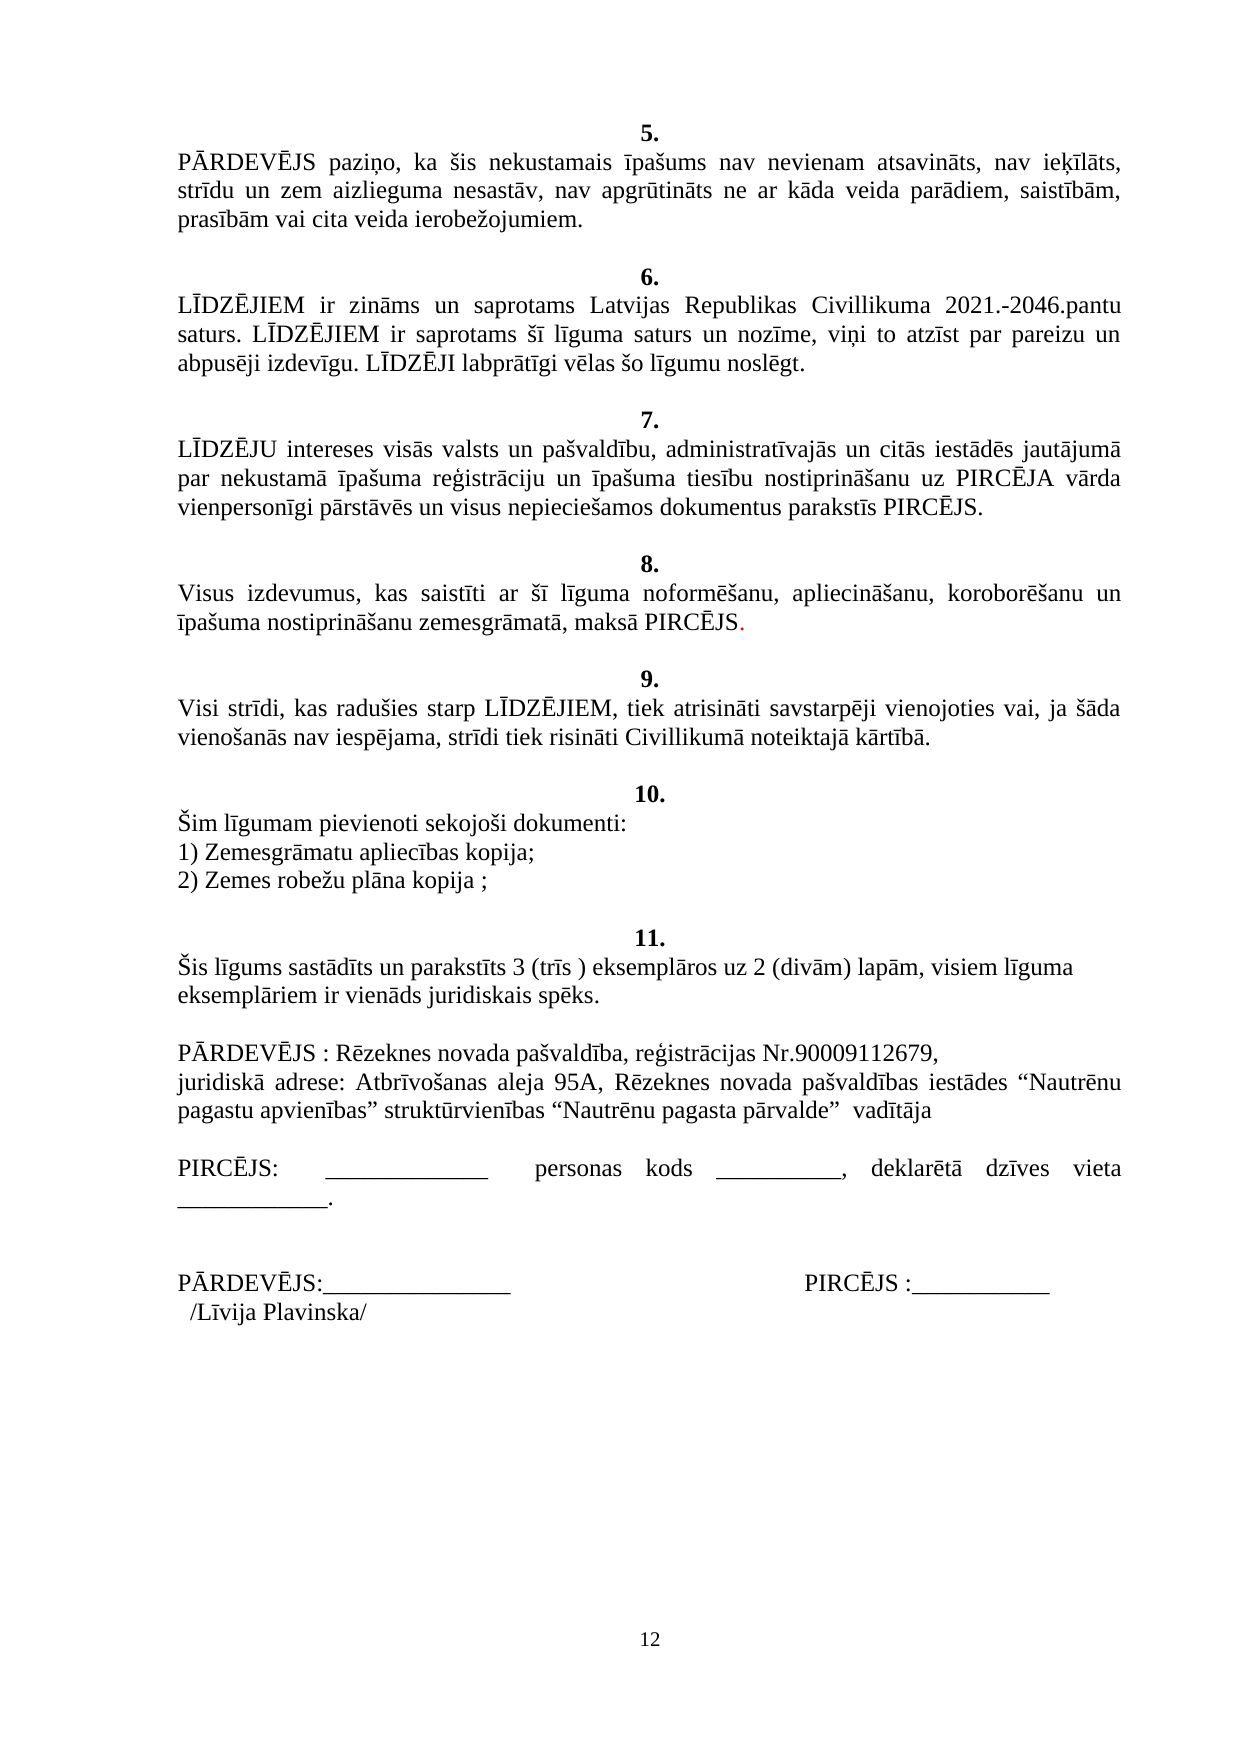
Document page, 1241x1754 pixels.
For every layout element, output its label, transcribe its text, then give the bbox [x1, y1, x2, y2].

text 11. [177, 923, 1122, 952]
text Šis līgums sastādīts un parakstīts 3 (trīs ) eksemplāros uz 2 (divām) lapām, visiem līguma [177, 952, 1122, 981]
text Visi strīdi, kas radušies starp LĪDZĒJIEM, tiek atrisināti savstarpēji vienojoties vai, ja šāda vienošanās nav iespējama, strīdi tiek risināti Civillikumā noteiktajā kārtībā. [177, 693, 1122, 751]
text /Līvija Plavinska/ [177, 1297, 1122, 1326]
text Šim līgumam pievienoti sekojoši dokumenti: [177, 808, 1122, 837]
text LĪDZĒJIEM ir zināms un saprotams Latvijas Republikas Civillikuma 2021.-2046.pantu saturs. LĪDZĒJIEM ir saprotams šī līguma saturs un nozīme, viņi to atzīst par pareizu un abpusēji izdevīgu. LĪDZĒJI labprātīgi vēlas šo līgumu noslēgt. [177, 291, 1122, 377]
text 7. [177, 406, 1122, 434]
text 1) Zemesgrāmatu apliecības kopija; [177, 837, 1122, 866]
text 6. [177, 262, 1122, 291]
text 9. [177, 664, 1122, 693]
text PĀRDEVĒJS paziņo, ka šis nekustamais īpašums nav nevienam atsavināts, nav ieķīlāts, strīdu un zem aizlieguma nesastāv, nav apgrūtināts ne ar kāda veida parādiem, saistībām, prasībām vai cita veida ierobežojumiem. [177, 147, 1122, 233]
text 10. [177, 779, 1122, 808]
text PĀRDEVĒJS:_______________ PIRCĒJS :___________ [177, 1268, 1122, 1297]
text 8. [177, 549, 1122, 578]
text Visus izdevumus, kas saistīti ar šī līguma noformēšanu, apliecināšanu, koroborēšanu un īpašuma nostiprināšanu zemesgrāmatā, maksā PIRCĒJS. [177, 578, 1122, 636]
text 5. [177, 118, 1122, 147]
text eksemplāriem ir vienāds juridiskais spēks. [177, 981, 1122, 1009]
text PIRCĒJS: _____________ personas kods __________, deklarētā dzīves vieta ____________. [177, 1153, 1122, 1211]
text 2) Zemes robežu plāna kopija ; [177, 866, 1122, 894]
text juridiskā adrese: Atbrīvošanas aleja 95A, Rēzeknes novada pašvaldības iestādes “Nautrēnu pagastu apvienības” struktūrvienības “Nautrēnu pagasta pārvalde” vadītāja [177, 1067, 1122, 1124]
text LĪDZĒJU intereses visās valsts un pašvaldību, administratīvajās un citās iestādēs jautājumā par nekustamā īpašuma reģistrāciju un īpašuma tiesību nostiprināšanu uz PIRCĒJA vārda vienpersonīgi pārstāvēs un visus nepieciešamos dokumentus parakstīs PIRCĒJS. [177, 434, 1122, 521]
text PĀRDEVĒJS : Rēzeknes novada pašvaldība, reģistrācijas Nr.90009112679, [177, 1038, 1122, 1067]
